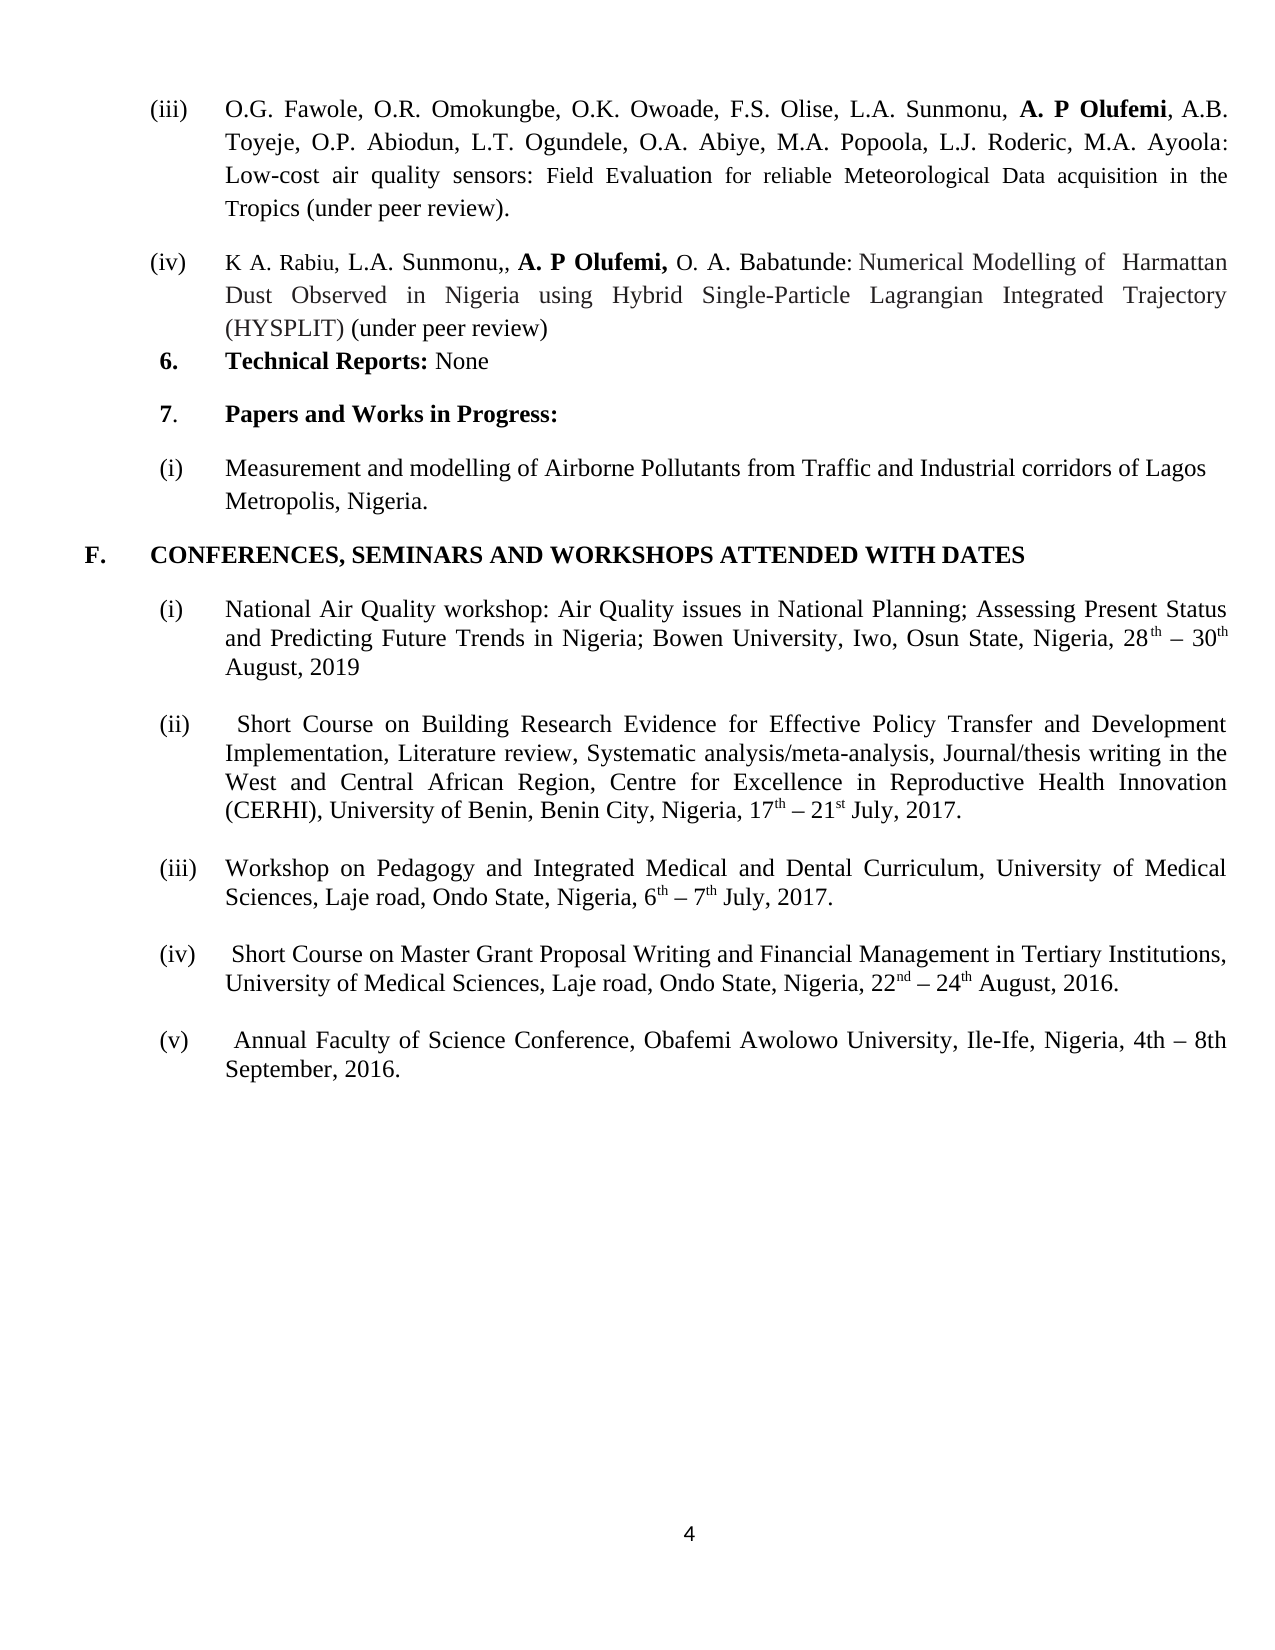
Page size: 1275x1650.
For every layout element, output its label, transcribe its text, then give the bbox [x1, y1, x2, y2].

text (iii) O.G. Fawole, O.R. Omokungbe, O.K. Owoade, F.S. Olise, L.A. Sunmonu, A. P Olufemi, A.B. Toyeje, O.P. Abiodun, L.T. Ogundele, O.A. Abiye, M.A. Popoola, L.J. Roderic, M.A. Ayoola: Low-cost air quality sensors: Field Evaluation for reliable Meteorological Data acquisition in the Tropics (under peer review). [150, 94, 1228, 222]
text (i) Measurement and modelling of Airborne Pollutants from Traffic and Industrial corridors of Lagos Metropolis, Nigeria. [159, 453, 1228, 515]
list National Air Quality workshop: Air Quality issues in National Planning; Assessing Present Status and Predicting Future Trends in Nigeria; Bowen University, Iwo, Osun State, Nigeria, 28th – 30th August, 2019 [159, 594, 1228, 680]
list Annual Faculty of Science Conference, Obafemi Awolowo University, Ile-Ife, Nigeria, 4th – 8th September, 2016. [159, 1025, 1228, 1083]
text F. CONFERENCES, SEMINARS AND WORKSHOPS ATTENDED WITH DATES [84, 540, 1228, 569]
list Workshop on Pedagogy and Integrated Medical and Dental Curriculum, University of Medical Sciences, Laje road, Ondo State, Nigeria, 6th – 7th July, 2017. [159, 853, 1228, 910]
text 7. Papers and Works in Progress: [159, 399, 1228, 428]
list K A. Rabiu, L.A. Sunmonu,, A. P Olufemi, O. A. Babatunde: Numerical Modelling of Harmattan Dust Observed in Nigeria using Hybrid Single-Particle Lagrangian Integrated Trajectory (HYSPLIT) (under peer review) [150, 247, 1228, 341]
list Short Course on Building Research Evidence for Effective Policy Transfer and Development Implementation, Literature review, Systematic analysis/meta-analysis, Journal/thesis writing in the West and Central African Region, Centre for Excellence in Reproductive Health Innovation (CERHI), University of Benin, Benin City, Nigeria, 17th – 21st July, 2017. [159, 709, 1228, 824]
list Short Course on Master Grant Proposal Writing and Financial Management in Tertiary Institutions, University of Medical Sciences, Laje road, Ondo State, Nigeria, 22nd – 24th August, 2016. [159, 939, 1228, 997]
list 6. Technical Reports: None [159, 346, 1228, 374]
